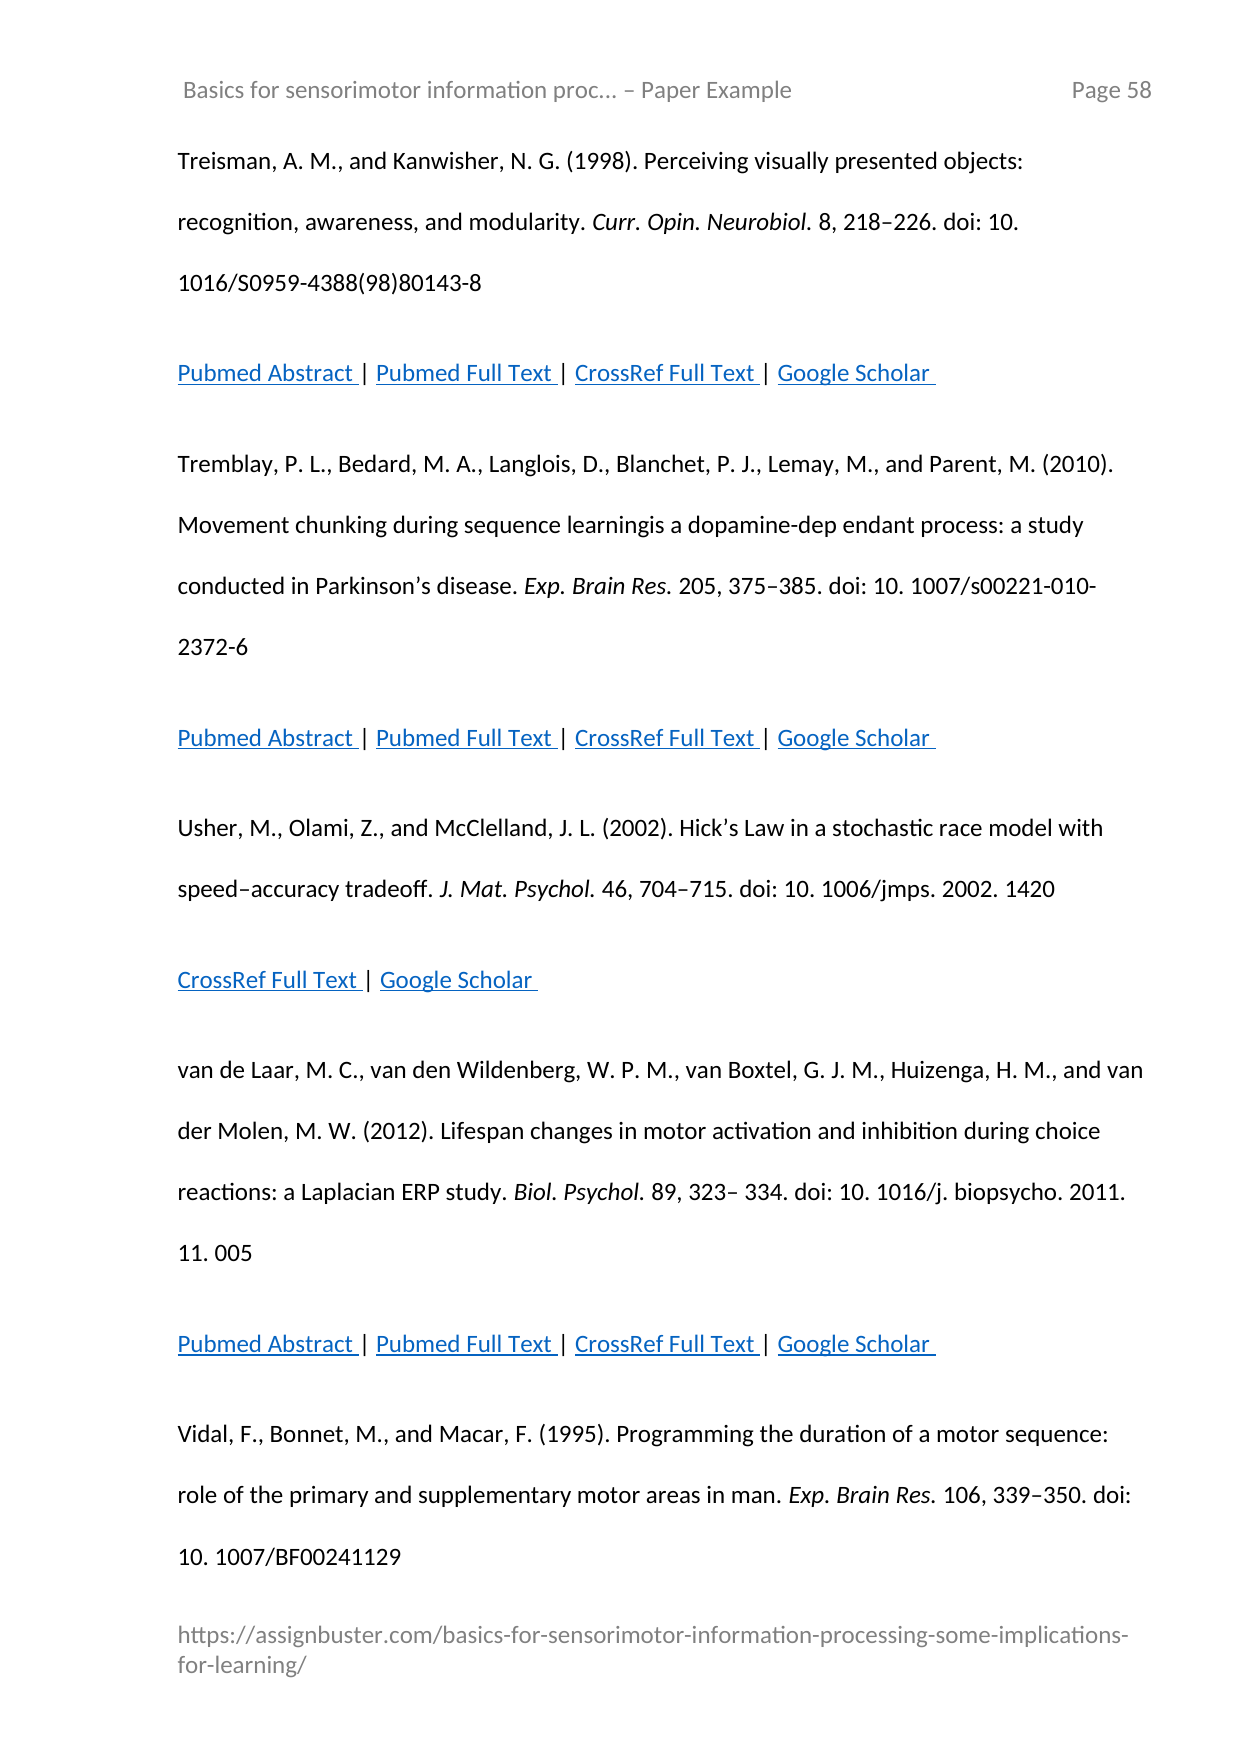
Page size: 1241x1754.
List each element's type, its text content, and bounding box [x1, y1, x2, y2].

text van de Laar, M. C., van den Wildenberg, W. P. M., van Boxtel, G. J. M., Huizenga, H. M., and van der Molen, M. W. (2012). Lifespan changes in motor activation and inhibition during choice reactions: a Laplacian ERP study. Biol. Psychol. 89, 323– 334. doi: 10. 1016/j. biopsycho. 2011. 11. 005 [177, 1054, 1152, 1268]
text Pubmed Abstract | Pubmed Full Text | CrossRef Full Text | Google Scholar [177, 722, 1152, 752]
text CrossRef Full Text | Google Scholar [177, 964, 1152, 994]
text Treisman, A. M., and Kanwisher, N. G. (1998). Perceiving visually presented objects: recognition, awareness, and modularity. Curr. Opin. Neurobiol. 8, 218–226. doi: 10. 1016/S0959-4388(98)80143-8 [177, 145, 1152, 298]
text Usher, M., Olami, Z., and McClelland, J. L. (2002). Hick’s Law in a stochastic race model with speed–accuracy tradeoff. J. Mat. Psychol. 46, 704–715. doi: 10. 1006/jmps. 2002. 1420 [177, 812, 1152, 904]
text Pubmed Abstract | Pubmed Full Text | CrossRef Full Text | Google Scholar [177, 358, 1152, 388]
text Pubmed Abstract | Pubmed Full Text | CrossRef Full Text | Google Scholar [177, 1328, 1152, 1358]
text Vidal, F., Bonnet, M., and Macar, F. (1995). Programming the duration of a motor sequence: role of the primary and supplementary motor areas in man. Exp. Brain Res. 106, 339–350. doi: 10. 1007/BF00241129 [177, 1418, 1152, 1571]
text Tremblay, P. L., Bedard, M. A., Langlois, D., Blanchet, P. J., Lemay, M., and Parent, M. (2010). Movement chunking during sequence learningis a dopamine-dep endant process: a study conducted in Parkinson’s disease. Exp. Brain Res. 205, 375–385. doi: 10. 1007/s00221-010-2372-6 [177, 448, 1152, 662]
